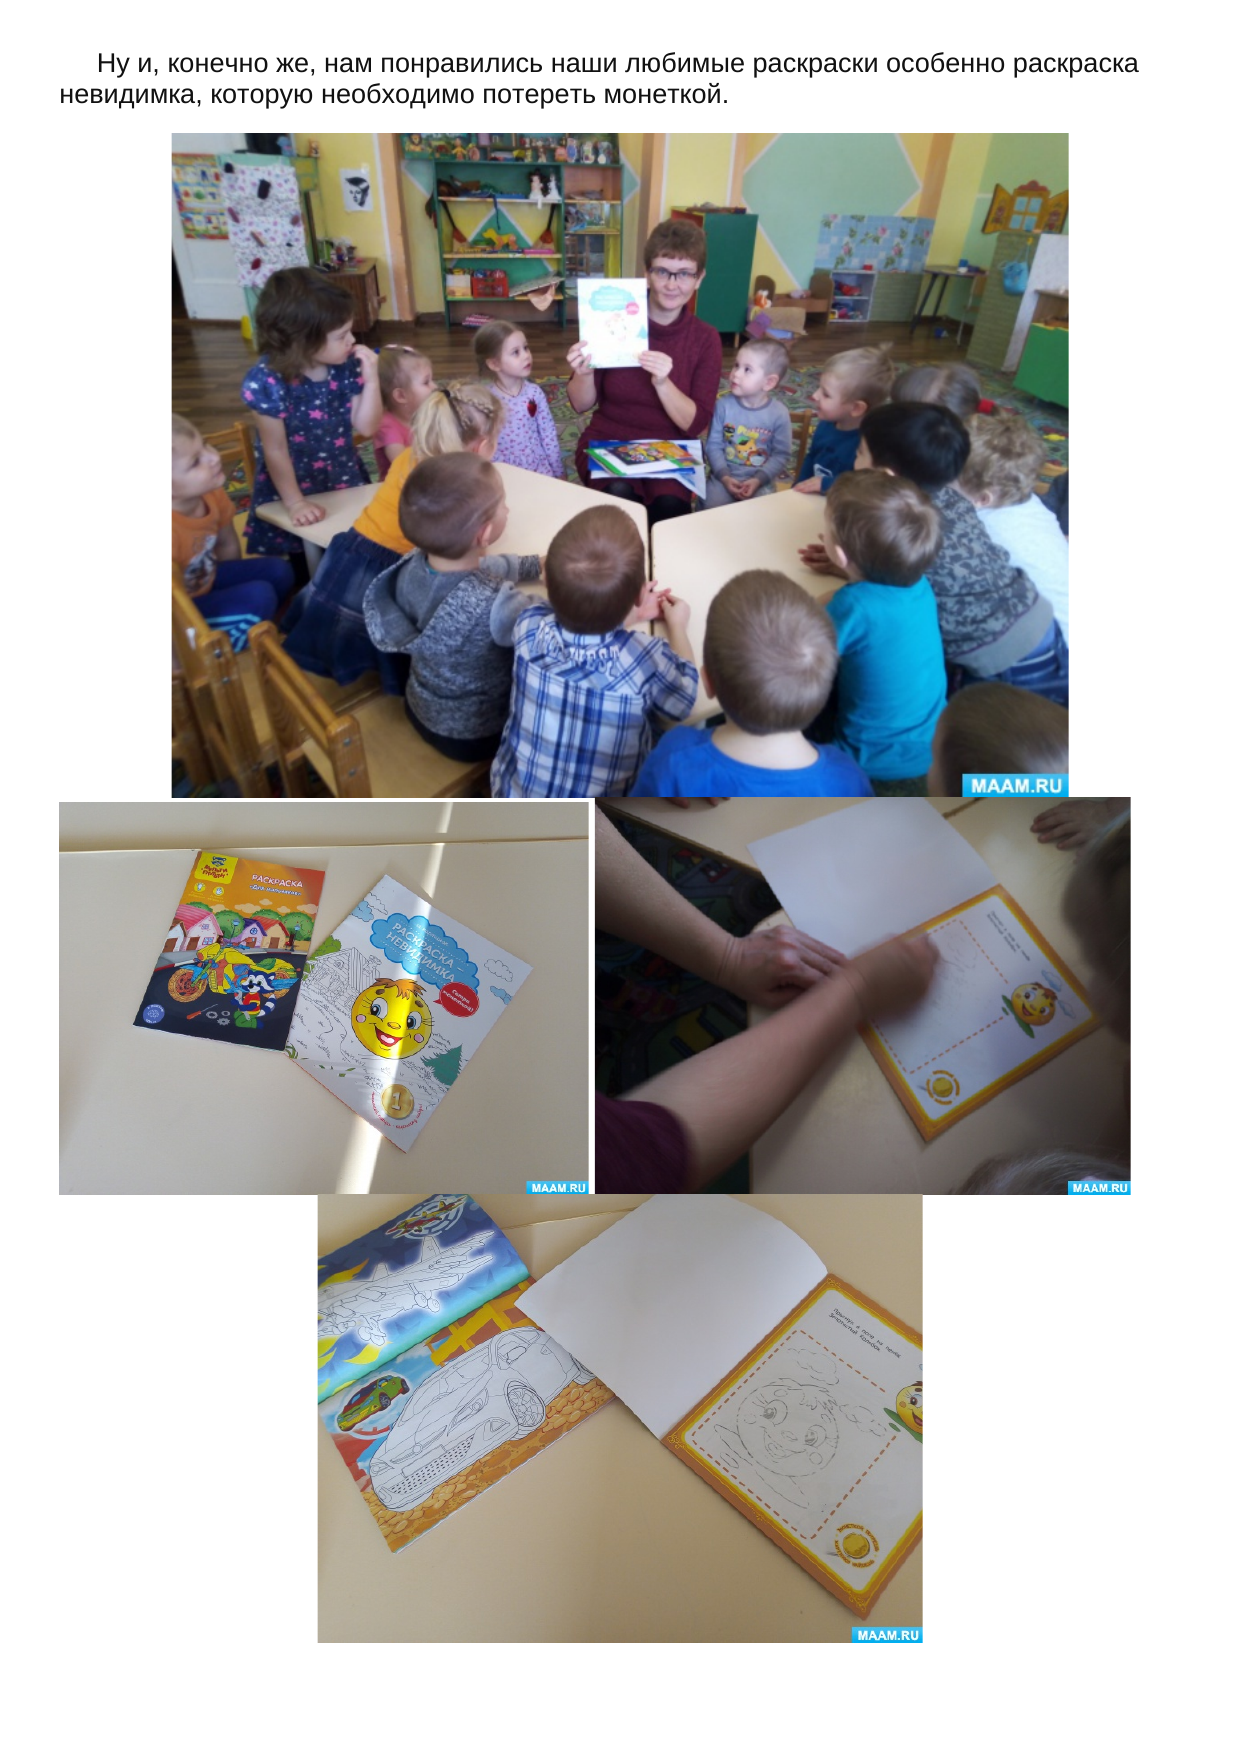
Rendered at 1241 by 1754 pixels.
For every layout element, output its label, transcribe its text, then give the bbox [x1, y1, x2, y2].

text Ну и, конечно же, нам понравились наши любимые раскраски особенно раскраска невидимка, которую необходимо потереть монеткой. [59, 47, 1181, 110]
picture [59, 133, 1131, 1643]
